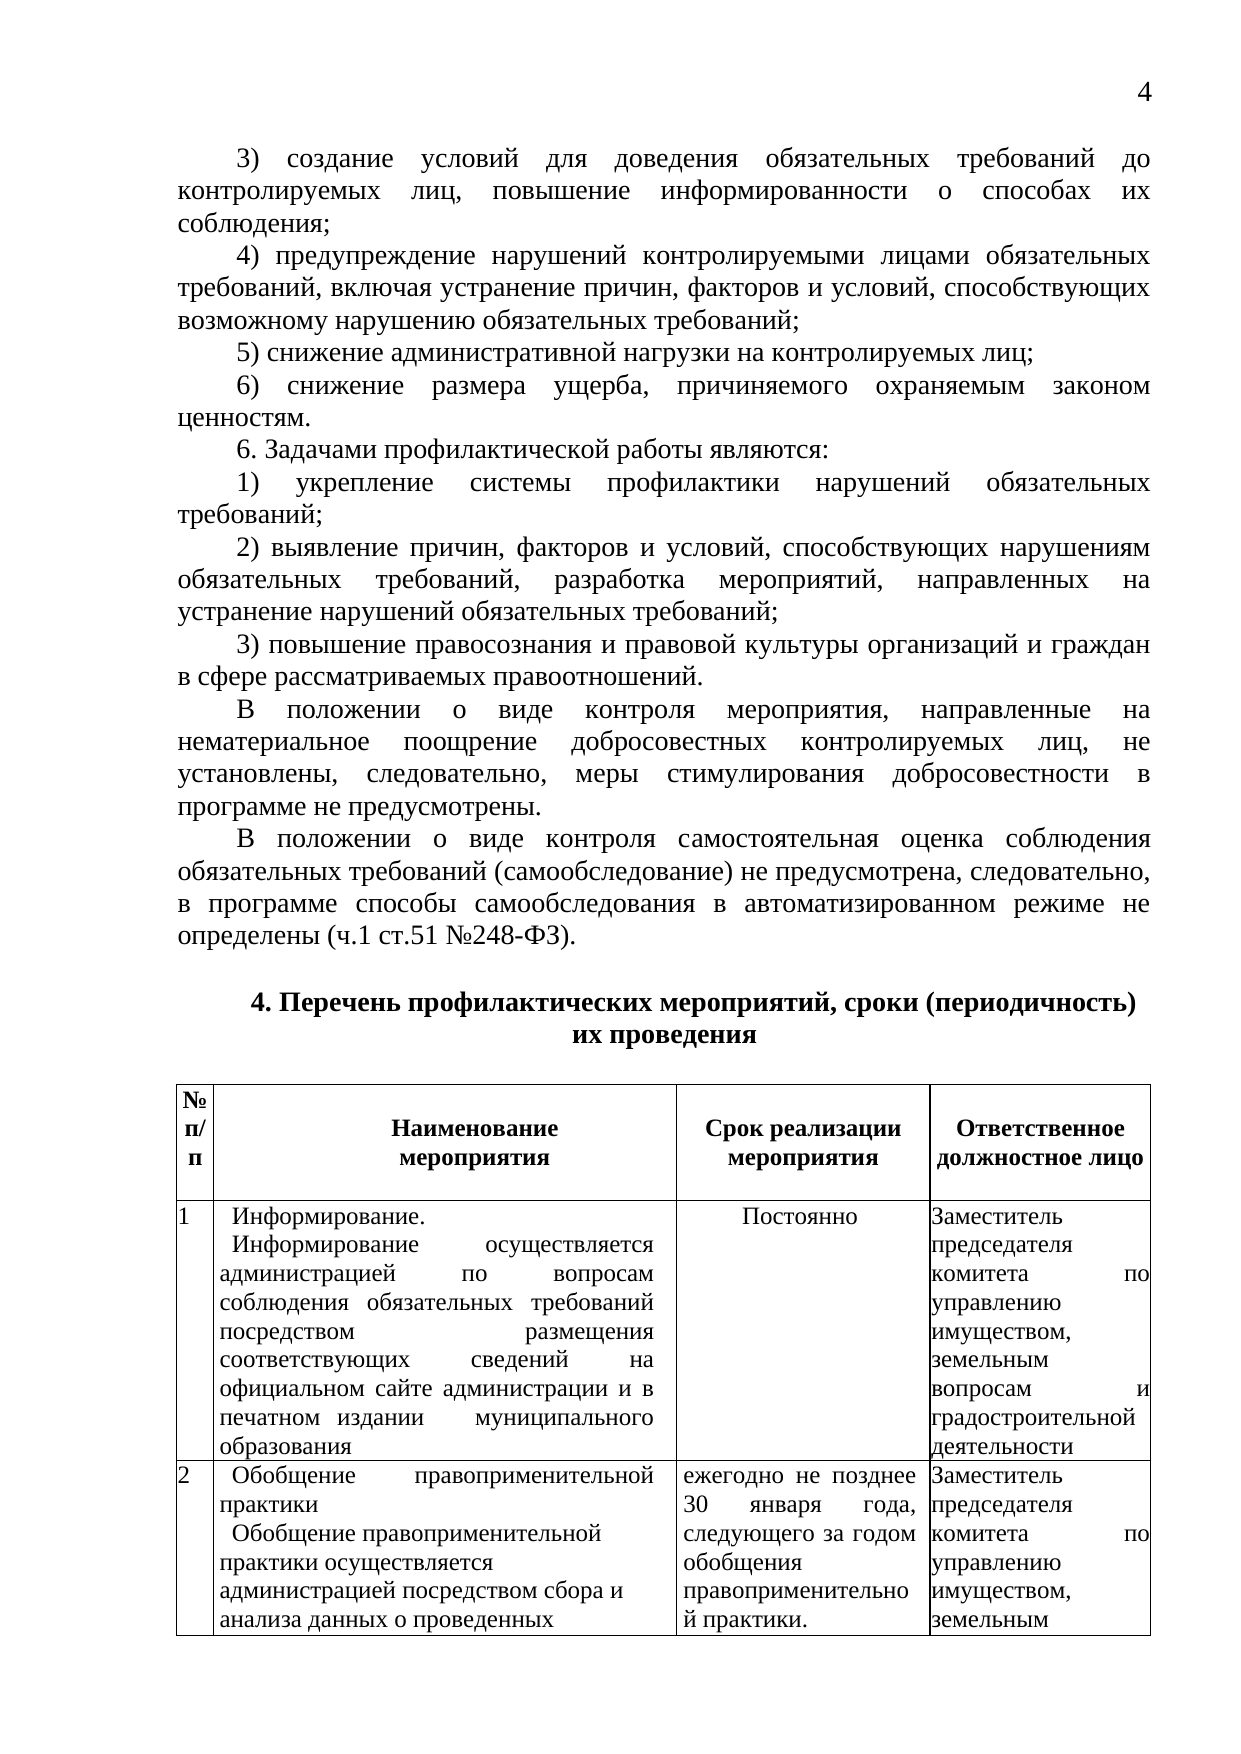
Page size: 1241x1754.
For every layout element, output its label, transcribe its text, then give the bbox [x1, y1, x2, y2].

text 6) снижение размера ущерба, причиняемого охраняемым законом ценностям. [177, 368, 1152, 432]
table_cell Информирование. Информирование осуществляется администрацией по вопросам соблюдения обязательных требований посредством размещения соответствующих сведений на официальном сайте администрации и в печатном издании муниципального образования [214, 1201, 676, 1459]
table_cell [677, 1461, 929, 1635]
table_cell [214, 1461, 676, 1635]
text 6. Задачами профилактической работы являются: [177, 432, 1152, 465]
text 4. Перечень профилактических мероприятий, сроки (периодичность) их проведения [177, 985, 572, 1050]
table_cell Постоянно [677, 1201, 929, 1459]
table_header Срок реализации мероприятия [677, 1085, 929, 1200]
text 1) укрепление системы профилактики нарушений обязательных требований; [177, 465, 1152, 530]
text В положении о виде контроля мероприятия, направленные на нематериальное поощрение добросовестных контролируемых лиц, не установлены, следовательно, меры стимулирования добросовестности в программе не предусмотрены. [177, 692, 1152, 821]
table_cell 1 [177, 1201, 213, 1459]
table_header Ответственное должностное лицо [931, 1085, 1150, 1200]
text 4) предупреждение нарушений контролируемыми лицами обязательных требований, включая устранение причин, факторов и условий, способствующих возможному нарушению обязательных требований; [177, 238, 1152, 335]
table_header № п/п [177, 1085, 213, 1200]
text 2) выявление причин, факторов и условий, способствующих нарушениям обязательных требований, разработка мероприятий, направленных на устранение нарушений обязательных требований; [177, 530, 1152, 627]
text 5) снижение административной нагрузки на контролируемых лиц; [177, 335, 1152, 368]
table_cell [931, 1461, 1150, 1635]
text В положении о виде контроля самостоятельная оценка соблюдения обязательных требований (самообследование) не предусмотрена, следовательно, в программе способы самообследования в автоматизированном режиме не определены (ч.1 ст.51 №248-ФЗ). [177, 918, 1152, 951]
table_cell 2 [177, 1461, 213, 1635]
text В положении о виде контроля самостоятельная оценка соблюдения обязательных требований (самообследование) не предусмотрена, следовательно, в программе способы самообследования в автоматизированном режиме не определены (ч.1 ст.51 №248-ФЗ). [177, 821, 691, 854]
text 3) повышение правосознания и правовой культуры организаций и граждан в сфере рассматриваемых правоотношений. [177, 627, 1152, 692]
table_header Наименование мероприятия [214, 1085, 676, 1200]
table_cell Заместитель председателя комитета по управлению имуществом, земельным вопросам и градостроительной деятельности [931, 1201, 1150, 1459]
text 3) создание условий для доведения обязательных требований до контролируемых лиц, повышение информированности о способах их соблюдения; [177, 141, 1152, 238]
text 4. Перечень профилактических мероприятий, сроки (периодичность) их проведения [757, 985, 1152, 1050]
